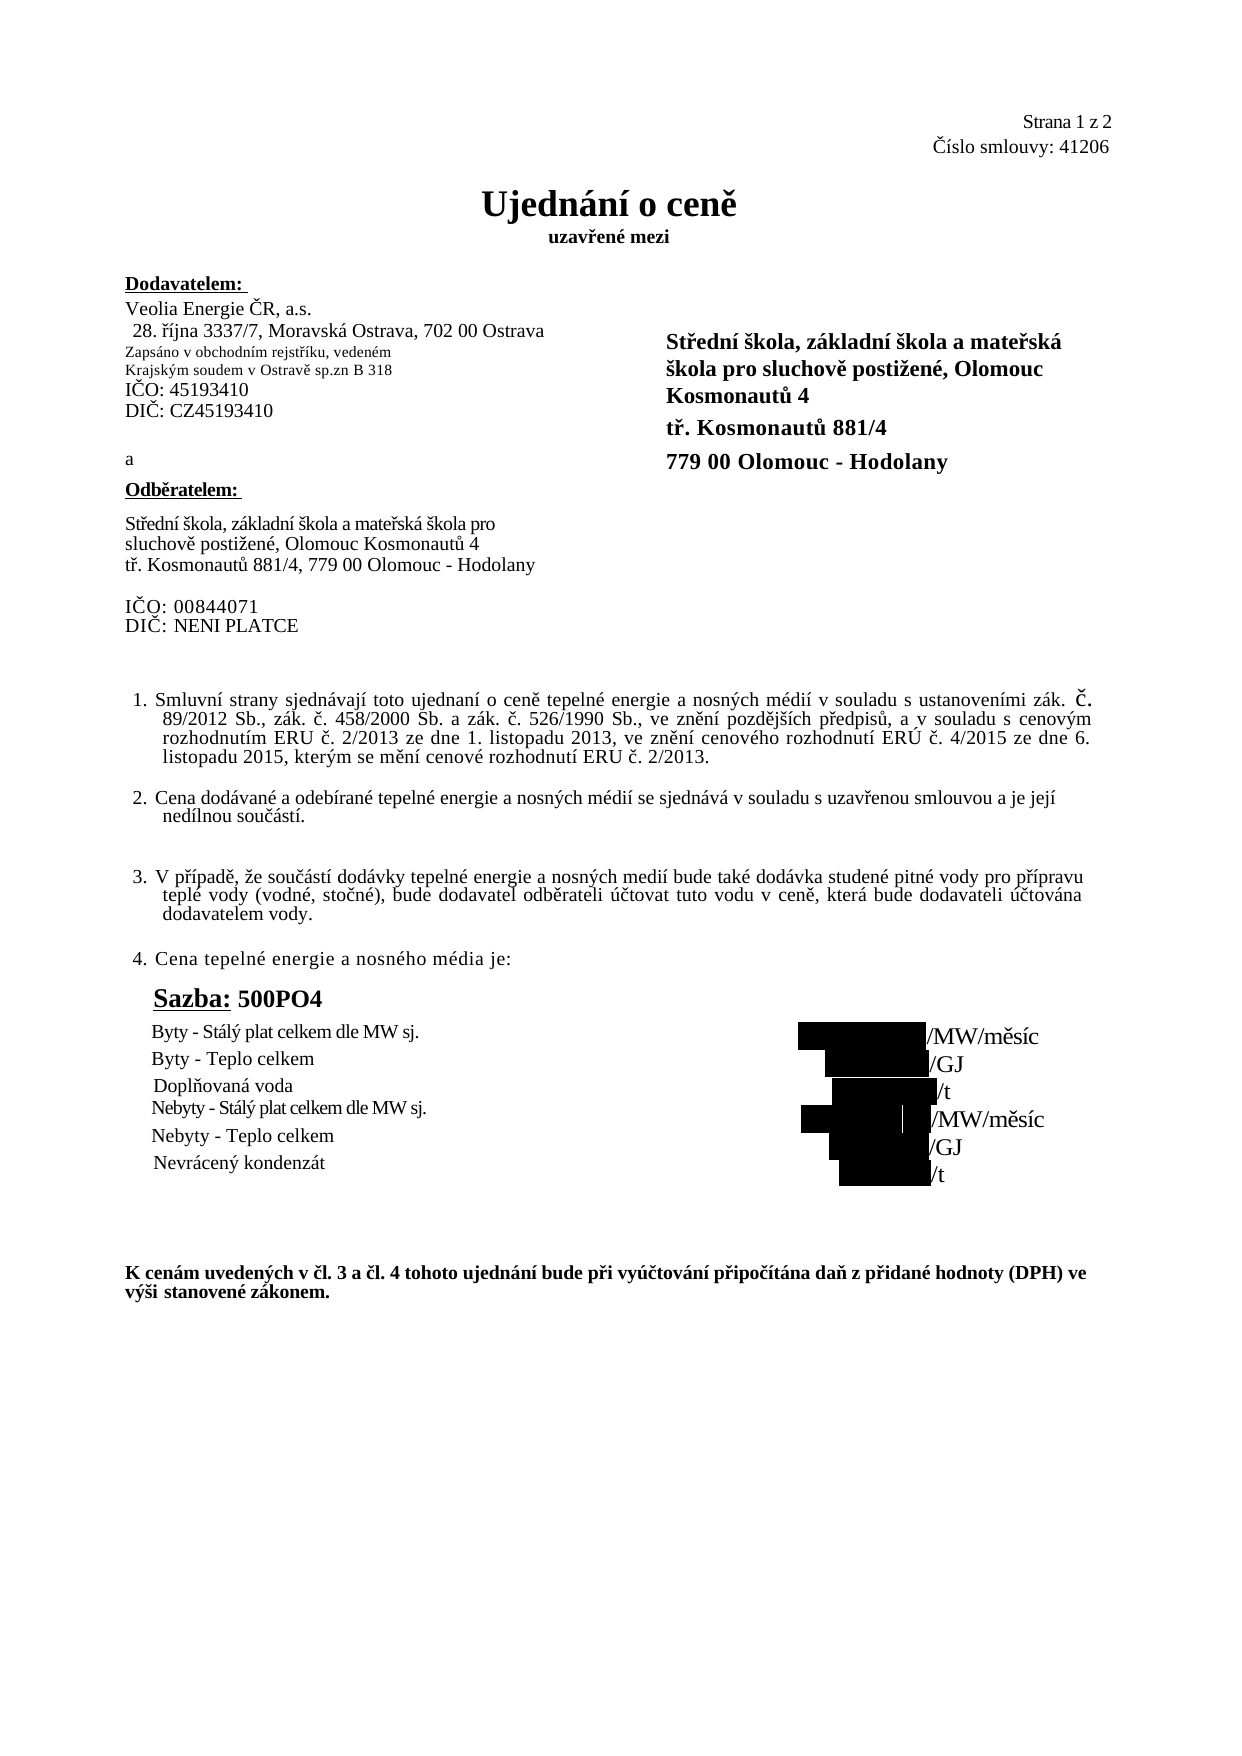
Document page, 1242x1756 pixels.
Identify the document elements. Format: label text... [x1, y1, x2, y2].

text Dodavatelem: [125, 276, 552, 294]
text IČO: 45193410 DIČ: CZ45193410 [125, 379, 282, 422]
text tř. Kosmonautů 881/4 [666, 417, 1093, 440]
text 28. října 3337/7, Moravská Ostrava, 702 00 Ostrava [125, 321, 552, 342]
list Smluvní strany sjednávají toto ujednaní o ceně tepelné energie a nosných médií v souladu s ustanoveními zák. č. 89/2012 Sb., zák. č. 458/2000 Sb. a zák. č. 526/1990 Sb., ve znění pozdějších předpisů, a v souladu s cenovým rozhodnutím ERU č. 2/2013 ze dne 1. listopadu 2013, ve znění cenového rozhodnutí ERÚ č. 4/2015 ze dne 6. listopadu 2015, kterým se mění cenové rozhodnutí ERU č. 2/2013. [132, 688, 1093, 767]
text IČO: 00844071 DIČ: NENI PLATCE [125, 598, 304, 637]
list Cena dodávané a odebírané tepelné energie a nosných médií se sjednává v souladu s uzavřenou smlouvou a je její nedílnou součástí. [132, 790, 1085, 827]
list Cena tepelné energie a nosného média je: [132, 947, 1093, 970]
text uzavřené mezi [125, 225, 1093, 247]
table_header Sazba: 500PO4 Byty - Stálý plat celkem dle MW sj. Byty - Teplo celkem Doplňovaná voda Nebyty - Stálý plat celkem dle MW sj. Nebyty - Teplo celkem Nevrácený kondenzát [125, 989, 629, 1186]
text K cenám uvedených v čl. 3 a čl. 4 tohoto ujednání bude při vyúčtování připočítána daň z přidané hodnoty (DPH) ve výši stanovené zákonem. [125, 1264, 1093, 1302]
table_header 96.791,00 Kč/MW/měsíc 232,20 Kč/GJ 216,00 Kč/t 96.791,00 Kč/MW/měsíc 232,20 Kč/GJ 62,50 Kč/t [630, 989, 1110, 1186]
text Střední škola, základní škola a mateřská škola pro sluchově postižené, Olomouc Kosmonautů 4 [125, 513, 529, 555]
text tř. Kosmonautů 881/4, 779 00 Olomouc - Hodolany [125, 555, 552, 576]
text Veolia Energie ČR, a.s. [125, 294, 552, 321]
text a Odběratelem: [125, 441, 252, 502]
text Ujednání o ceně [125, 182, 1093, 225]
list V případě, že součástí dodávky tepelné energie a nosných medií bude také dodávka studené pitné vody pro přípravu teplé vody (vodné, stočné), bude dodavatel odběrateli účtovat tuto vodu v ceně, která bude dodavateli účtována dodavatelem vody. [132, 868, 1085, 924]
text 779 00 Olomouc - Hodolany [666, 448, 1093, 474]
text Zapsáno v obchodním rejstříku, vedeném Krajským soudem v Ostravě sp.zn B 318 [125, 342, 552, 379]
text Střední škola, základní škola a mateřská škola pro sluchově postižené, Olomouc Kosmonautů 4 [666, 328, 1093, 409]
